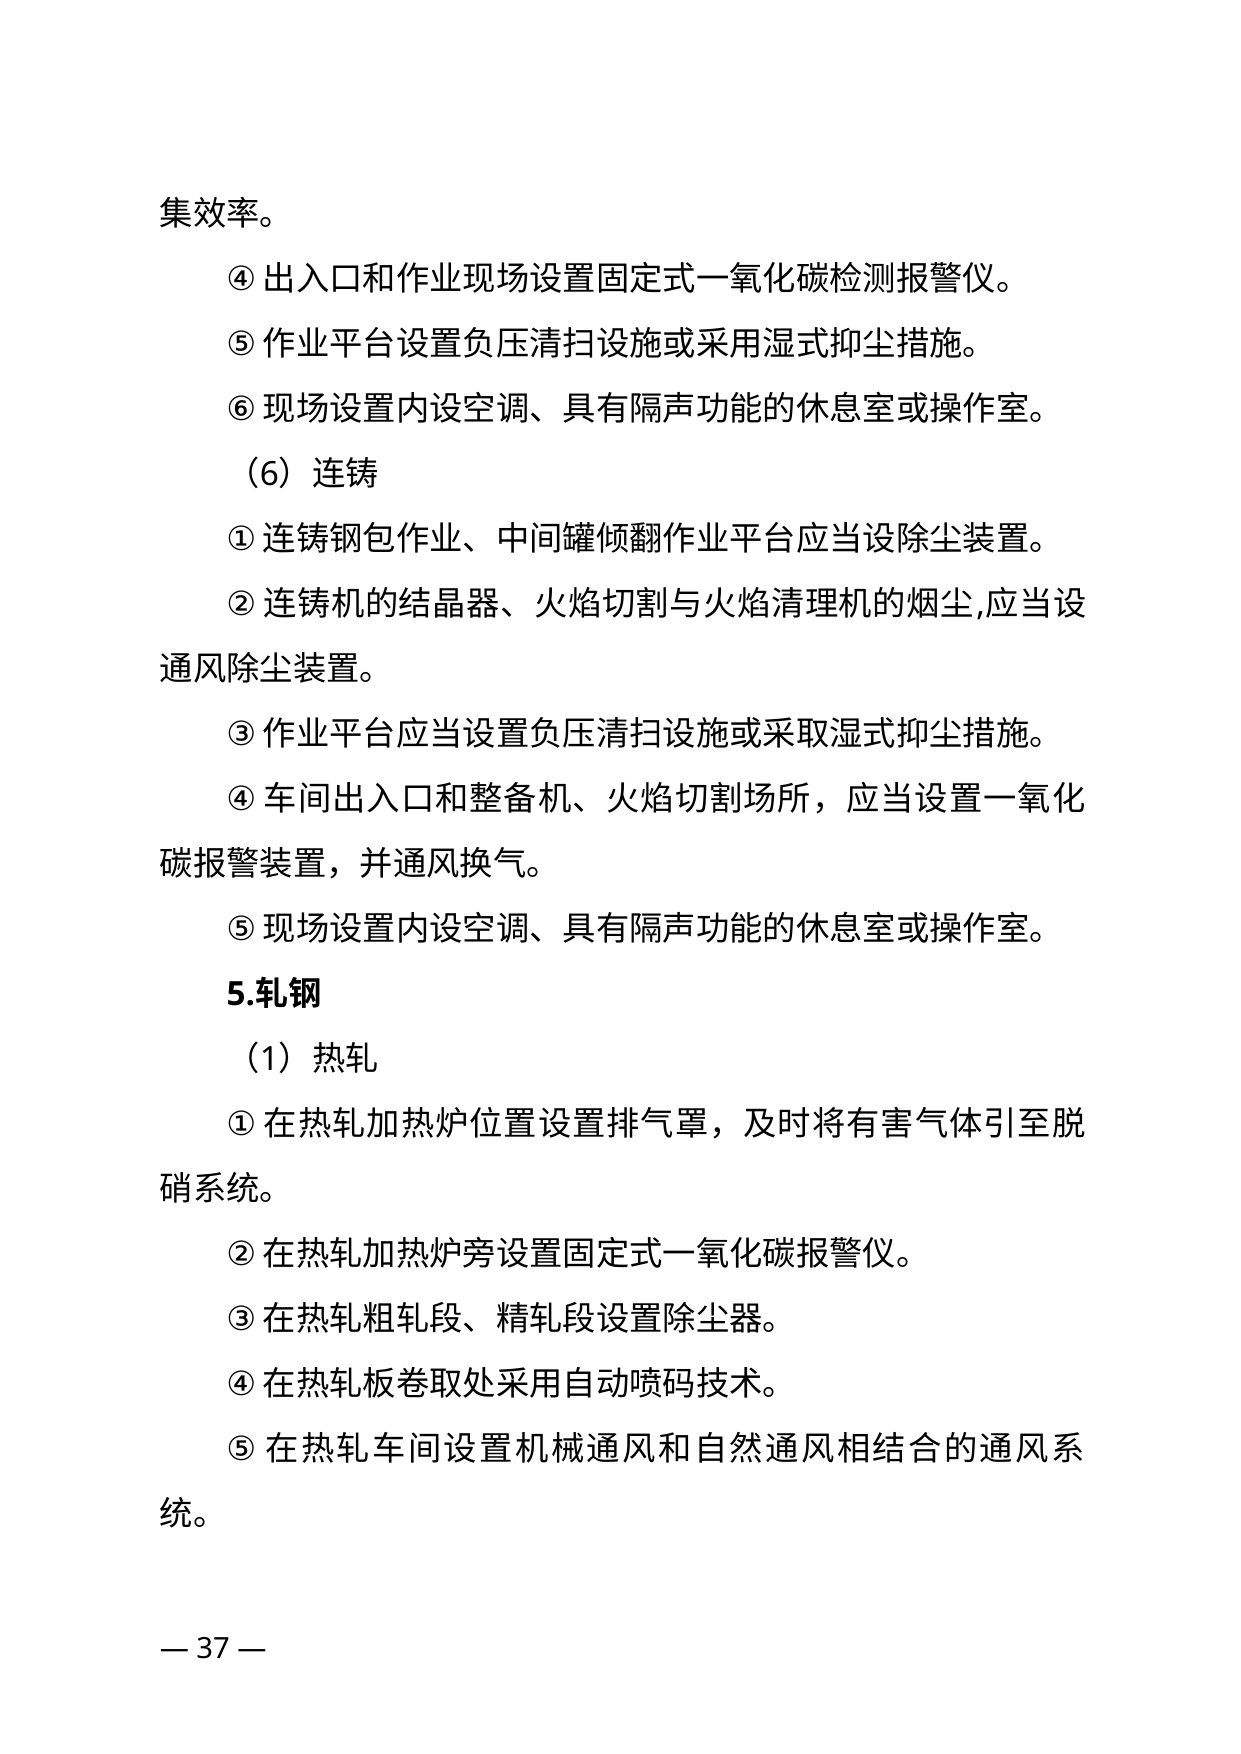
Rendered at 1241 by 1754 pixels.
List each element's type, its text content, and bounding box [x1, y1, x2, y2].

text ③作业平台应当设置负压清扫设施或采取湿式抑尘措施。 [159, 698, 1087, 763]
text ④出入口和作业现场设置固定式一氧化碳检测报警仪。 [159, 243, 1087, 308]
text ④车间出入口和整备机、火焰切割场所，应当设置一氧化碳报警装置，并通风换气。 [159, 763, 1087, 893]
text ④在热轧板卷取处采用自动喷码技术。 [159, 1348, 1087, 1413]
text ⑥现场设置内设空调、具有隔声功能的休息室或操作室。 [159, 373, 1087, 438]
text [159, 178, 1087, 243]
text （6）连铸 [159, 438, 1087, 503]
text ②连铸机的结晶器、火焰切割与火焰清理机的烟尘,应当设通风除尘装置。 [159, 568, 1087, 698]
text ⑤在热轧车间设置机械通风和自然通风相结合的通风系统。 [159, 1413, 1087, 1543]
text 5.轧钢 [159, 958, 1087, 1023]
text ⑤现场设置内设空调、具有隔声功能的休息室或操作室。 [159, 893, 1087, 958]
text ⑤作业平台设置负压清扫设施或采用湿式抑尘措施。 [159, 308, 1087, 373]
text （1）热轧 [159, 1023, 1087, 1088]
text ①连铸钢包作业、中间罐倾翻作业平台应当设除尘装置。 [159, 503, 1087, 568]
text ①在热轧加热炉位置设置排气罩，及时将有害气体引至脱硝系统。 [159, 1088, 1087, 1218]
text ③在热轧粗轧段、精轧段设置除尘器。 [159, 1283, 1087, 1348]
text ②在热轧加热炉旁设置固定式一氧化碳报警仪。 [159, 1218, 1087, 1283]
